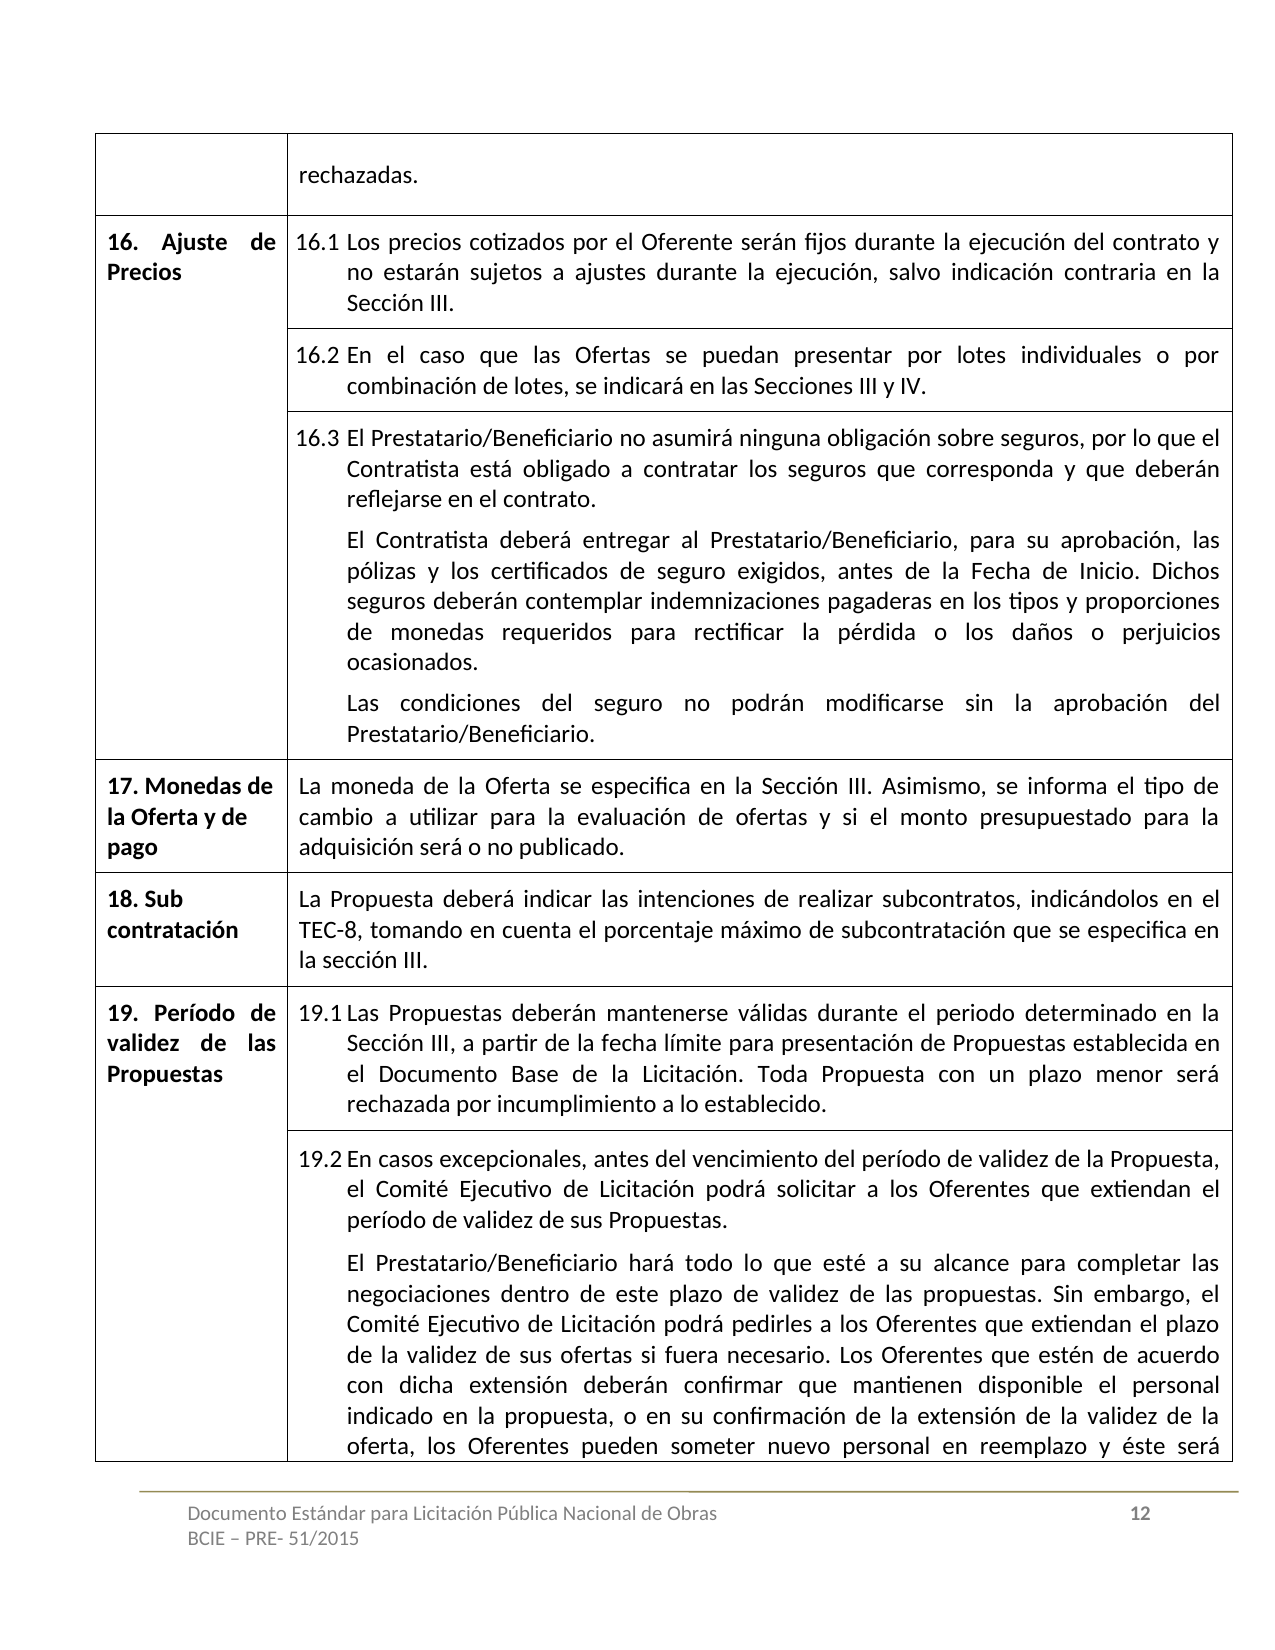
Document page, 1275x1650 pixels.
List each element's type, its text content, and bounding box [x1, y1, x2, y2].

table_cell Las Propuestas deberán mantenerse válidas durante el periodo determinado en la Sección III, a partir de la fecha límite para presentación de Propuestas establecida en el Documento Base de la Licitación. Toda Propuesta con un plazo menor será rechazada por incumplimiento a lo establecido. [347, 987, 1232, 1129]
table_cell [347, 1131, 1232, 1461]
table_cell El Prestatario/Beneficiario no asumirá ninguna obligación sobre seguros, por lo que el Contratista está obligado a contratar los seguros que corresponda y que deberán reflejarse en el contrato. El Contratista deberá entregar al Prestatario/Beneficiario, para su aprobación, las pólizas y los certificados de seguro exigidos, antes de la Fecha de Inicio. Dichos seguros deberán contemplar indemnizaciones pagaderas en los tipos y proporciones de monedas requeridos para rectificar la pérdida o los daños o perjuicios ocasionados. Las condiciones del seguro no podrán modificarse sin la aprobación del Prestatario/Beneficiario. [347, 412, 1232, 759]
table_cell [288, 134, 1232, 214]
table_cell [96, 134, 287, 214]
table_cell 19.1 [288, 987, 347, 1129]
table_cell 17. Monedas de la Oferta y de pago [96, 760, 287, 872]
table_cell La moneda de la Oferta se especifica en la Sección III. Asimismo, se informa el tipo de cambio a utilizar para la evaluación de ofertas y si el monto presupuestado para la adquisición será o no publicado. [288, 760, 1232, 872]
table_cell Los precios cotizados por el Oferente serán fijos durante la ejecución del contrato y no estarán sujetos a ajustes durante la ejecución, salvo indicación contraria en la Sección III. [347, 216, 1232, 328]
table_cell 19. Período de validez de las Propuestas [96, 987, 287, 1461]
table_cell En el caso que las Ofertas se puedan presentar por lotes individuales o por combinación de lotes, se indicará en las Secciones III y IV. [347, 329, 1232, 411]
table_cell La Propuesta deberá indicar las intenciones de realizar subcontratos, indicándolos en el TEC-8, tomando en cuenta el porcentaje máximo de subcontratación que se especifica en la sección III. [288, 873, 1232, 986]
table_cell 18. Sub contratación [96, 873, 287, 986]
table_cell 16.3 [288, 412, 347, 759]
table_cell 16.2 [288, 329, 347, 411]
table_cell 16. Ajuste de Precios [96, 216, 287, 759]
table_cell 19.2 [288, 1131, 347, 1461]
table_cell 16.1 [288, 216, 347, 328]
